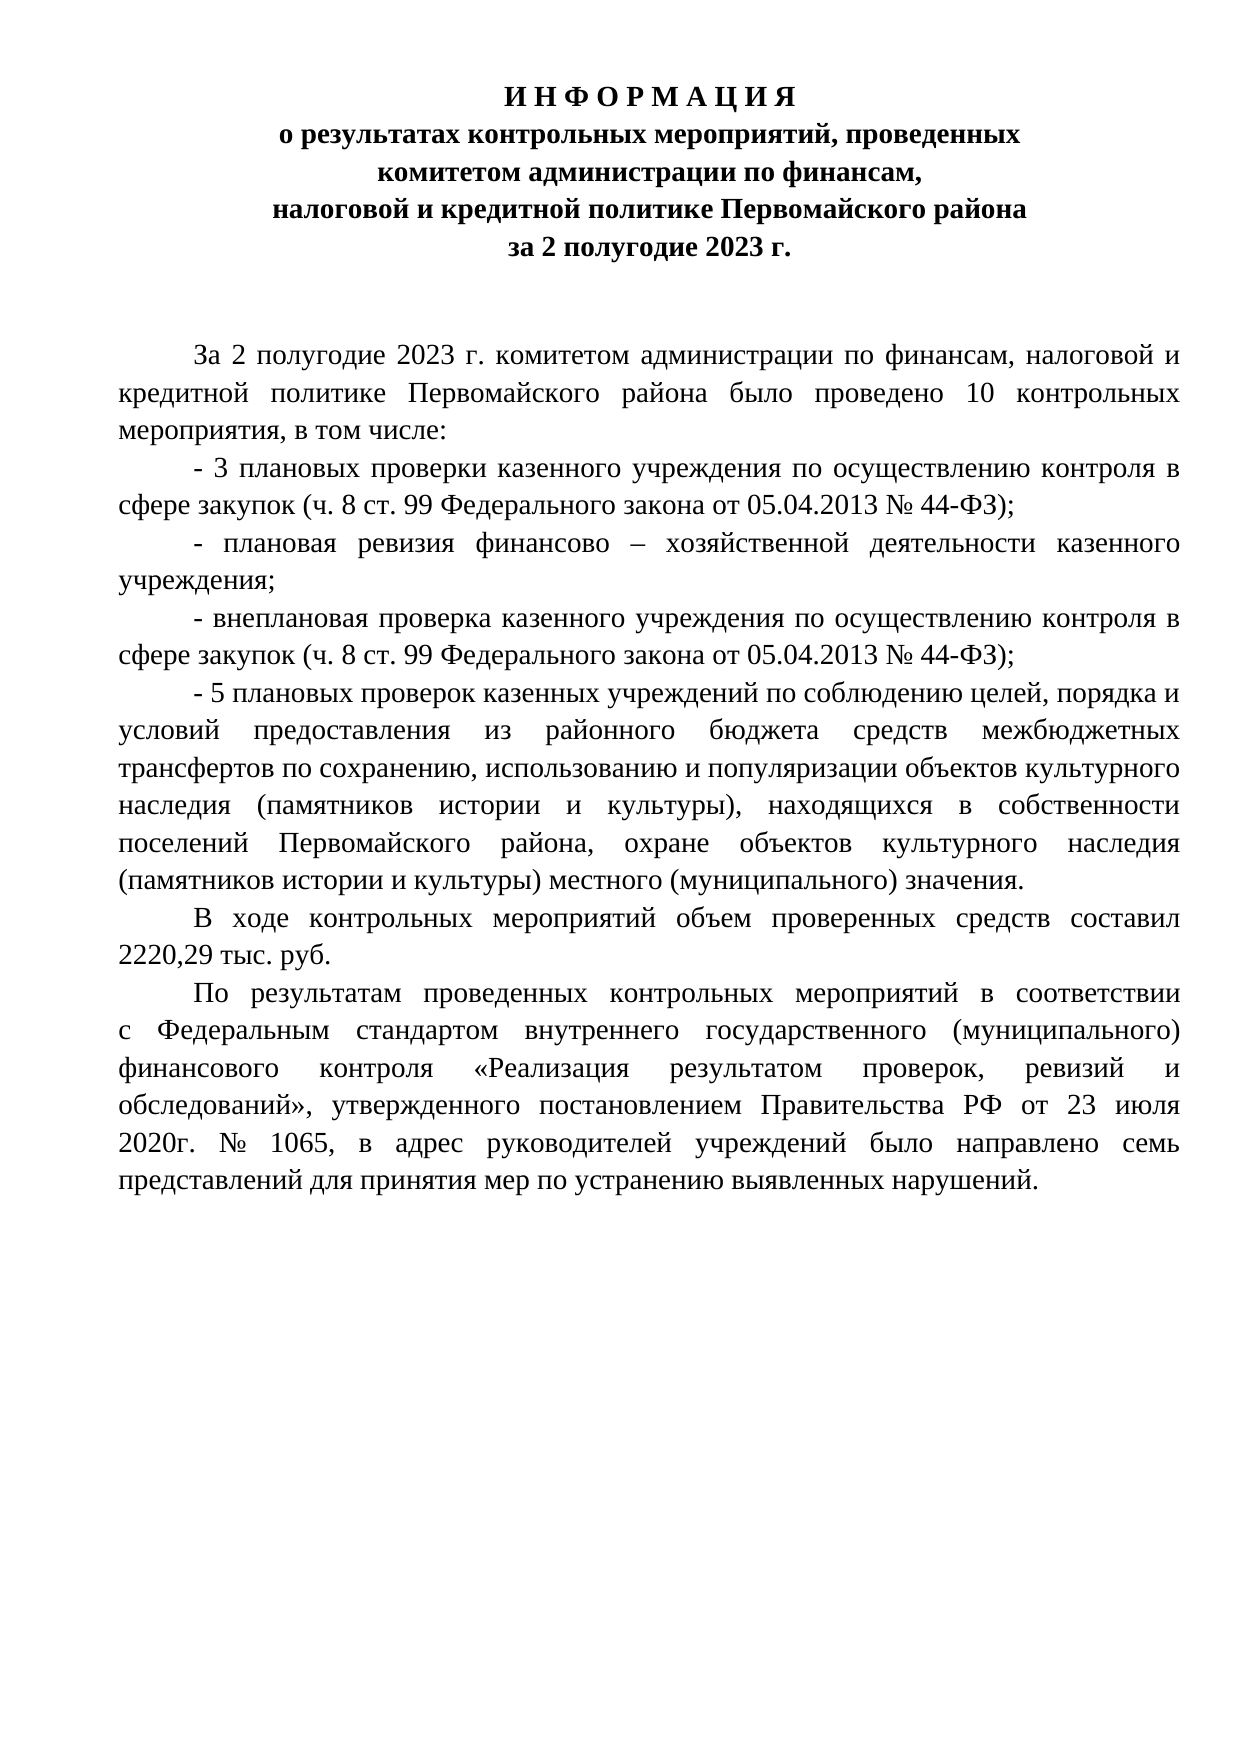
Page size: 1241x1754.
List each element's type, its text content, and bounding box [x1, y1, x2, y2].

text - 3 плановых проверки казенного учреждения по осуществлению контроля в сфере закупок (ч. 8 ст. 99 Федерального закона от 05.04.2013 № 44-ФЗ); [118, 446, 1181, 521]
text за 2 полугодие 2023 г. [118, 225, 1181, 262]
text В ходе контрольных мероприятий объем проверенных средств составил 2220,29 тыс. руб. [118, 896, 1181, 971]
text И Н Ф О Р М А Ц И Я [118, 75, 1181, 112]
text - внеплановая проверка казенного учреждения по осуществлению контроля в сфере закупок (ч. 8 ст. 99 Федерального закона от 05.04.2013 № 44-ФЗ); [118, 596, 1181, 671]
text налоговой и кредитной политике Первомайского района [118, 187, 1181, 225]
text - 5 плановых проверок казенных учреждений по соблюдению целей, порядка и условий предоставления из районного бюджета средств межбюджетных трансфертов по сохранению, использованию и популяризации объектов культурного наследия (памятников истории и культуры), находящихся в собственности поселений Первомайского района, охране объектов культурного наследия (памятников истории и культуры) местного (муниципального) значения. [118, 671, 1181, 896]
text За 2 полугодие 2023 г. комитетом администрации по финансам, налоговой и кредитной политике Первомайского района было проведено 10 контрольных мероприятия, в том числе: [118, 333, 1181, 446]
text - плановая ревизия финансово – хозяйственной деятельности казенного учреждения; [118, 521, 1181, 596]
text о результатах контрольных мероприятий, проведенных комитетом администрации по финансам, [118, 112, 1181, 187]
text По результатам проведенных контрольных мероприятий в соответствии с Федеральным стандартом внутреннего государственного (муниципального) финансового контроля «Реализация результатом проверок, ревизий и обследований», утвержденного постановлением Правительства РФ от 23 июля 2020г. № 1065, в адрес руководителей учреждений было направлено семь представлений для принятия мер по устранению выявленных нарушений. [118, 971, 1181, 1196]
